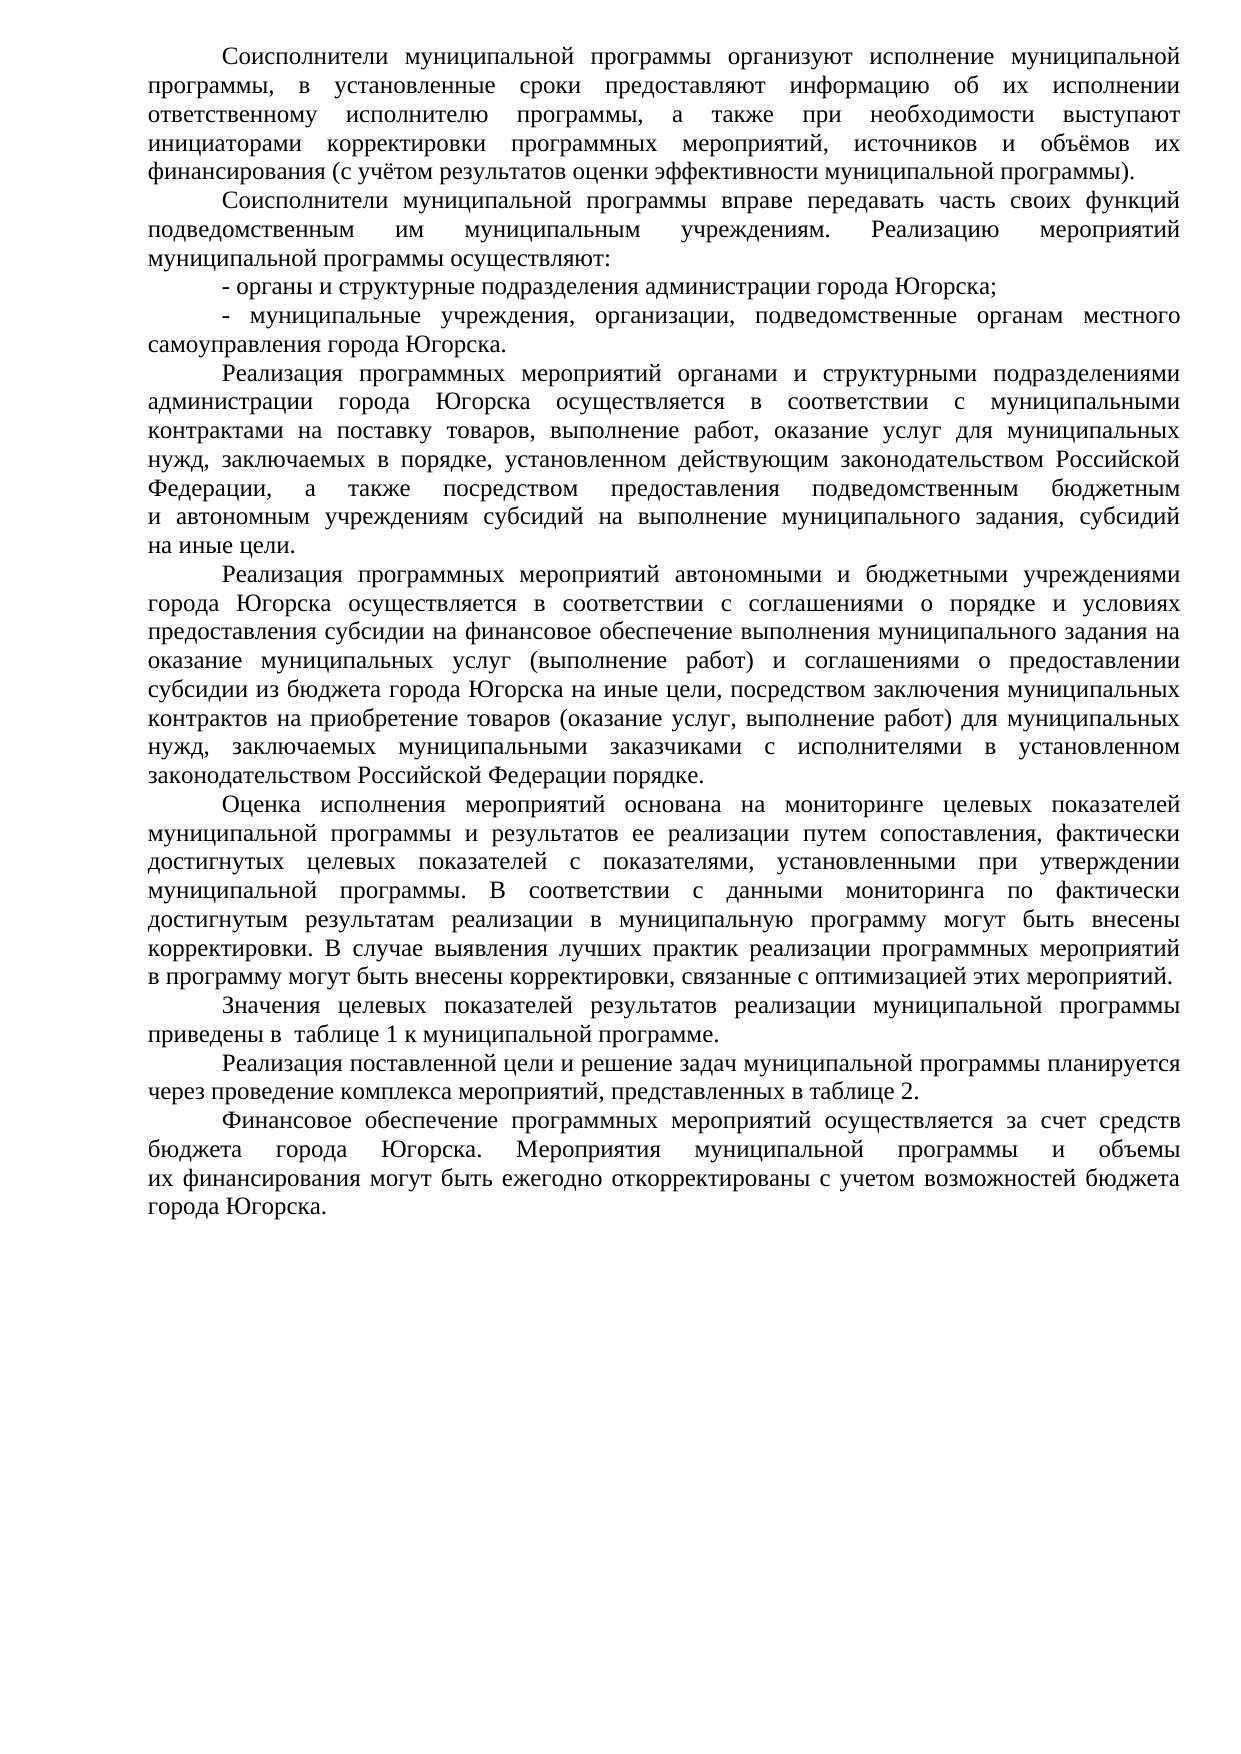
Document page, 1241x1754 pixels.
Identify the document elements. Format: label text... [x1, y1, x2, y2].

text - органы и структурные подразделения администрации города Югорска; [148, 271, 1181, 300]
text Оценка исполнения мероприятий основана на мониторинге целевых показателей муниципальной программы и результатов ее реализации путем сопоставления, фактически достигнутых целевых показателей с показателями, установленными при утверждении муниципальной программы. В соответствии с данными мониторинга по фактически достигнутым результатам реализации в муниципальную программу могут быть внесены корректировки. В случае выявления лучших практик реализации программных мероприятий в программу могут быть внесены корректировки, связанные с оптимизацией этих мероприятий. [148, 789, 1181, 990]
text Соисполнители муниципальной программы организуют исполнение муниципальной программы, в установленные сроки предоставляют информацию об их исполнении ответственному исполнителю программы, а также при необходимости выступают инициаторами корректировки программных мероприятий, источников и объёмов их финансирования (с учётом результатов оценки эффективности муниципальной программы). [148, 41, 1181, 185]
text Реализация поставленной цели и решение задач муниципальной программы планируется через проведение комплекса мероприятий, представленных в таблице 2. [148, 1048, 1181, 1105]
text Финансовое обеспечение программных мероприятий осуществляется за счет средств бюджета города Югорска. Мероприятия муниципальной программы и объемы их финансирования могут быть ежегодно откорректированы с учетом возможностей бюджета города Югорска. [148, 1105, 1181, 1220]
text Реализация программных мероприятий автономными и бюджетными учреждениями города Югорска осуществляется в соответствии с соглашениями о порядке и условиях предоставления субсидии на финансовое обеспечение выполнения муниципального задания на оказание муниципальных услуг (выполнение работ) и соглашениями о предоставлении субсидии из бюджета города Югорска на иные цели, посредством заключения муниципальных контрактов на приобретение товаров (оказание услуг, выполнение работ) для муниципальных нужд, заключаемых муниципальными заказчиками с исполнителями в установленном законодательством Российской Федерации порядке. [148, 559, 1181, 789]
text - муниципальные учреждения, организации, подведомственные органам местного самоуправления города Югорска. [148, 300, 1181, 358]
text Реализация программных мероприятий органами и структурными подразделениями администрации города Югорска осуществляется в соответствии с муниципальными контрактами на поставку товаров, выполнение работ, оказание услуг для муниципальных нужд, заключаемых в порядке, установленном действующим законодательством Российской Федерации, а также посредством предоставления подведомственным бюджетным и автономным учреждениям субсидий на выполнение муниципального задания, субсидий на иные цели. [148, 358, 1181, 559]
text Значения целевых показателей результатов реализации муниципальной программы приведены в таблице 1 к муниципальной программе. [148, 990, 1181, 1048]
text Соисполнители муниципальной программы вправе передавать часть своих функций подведомственным им муниципальным учреждениям. Реализацию мероприятий муниципальной программы осуществляют: [148, 185, 1181, 271]
